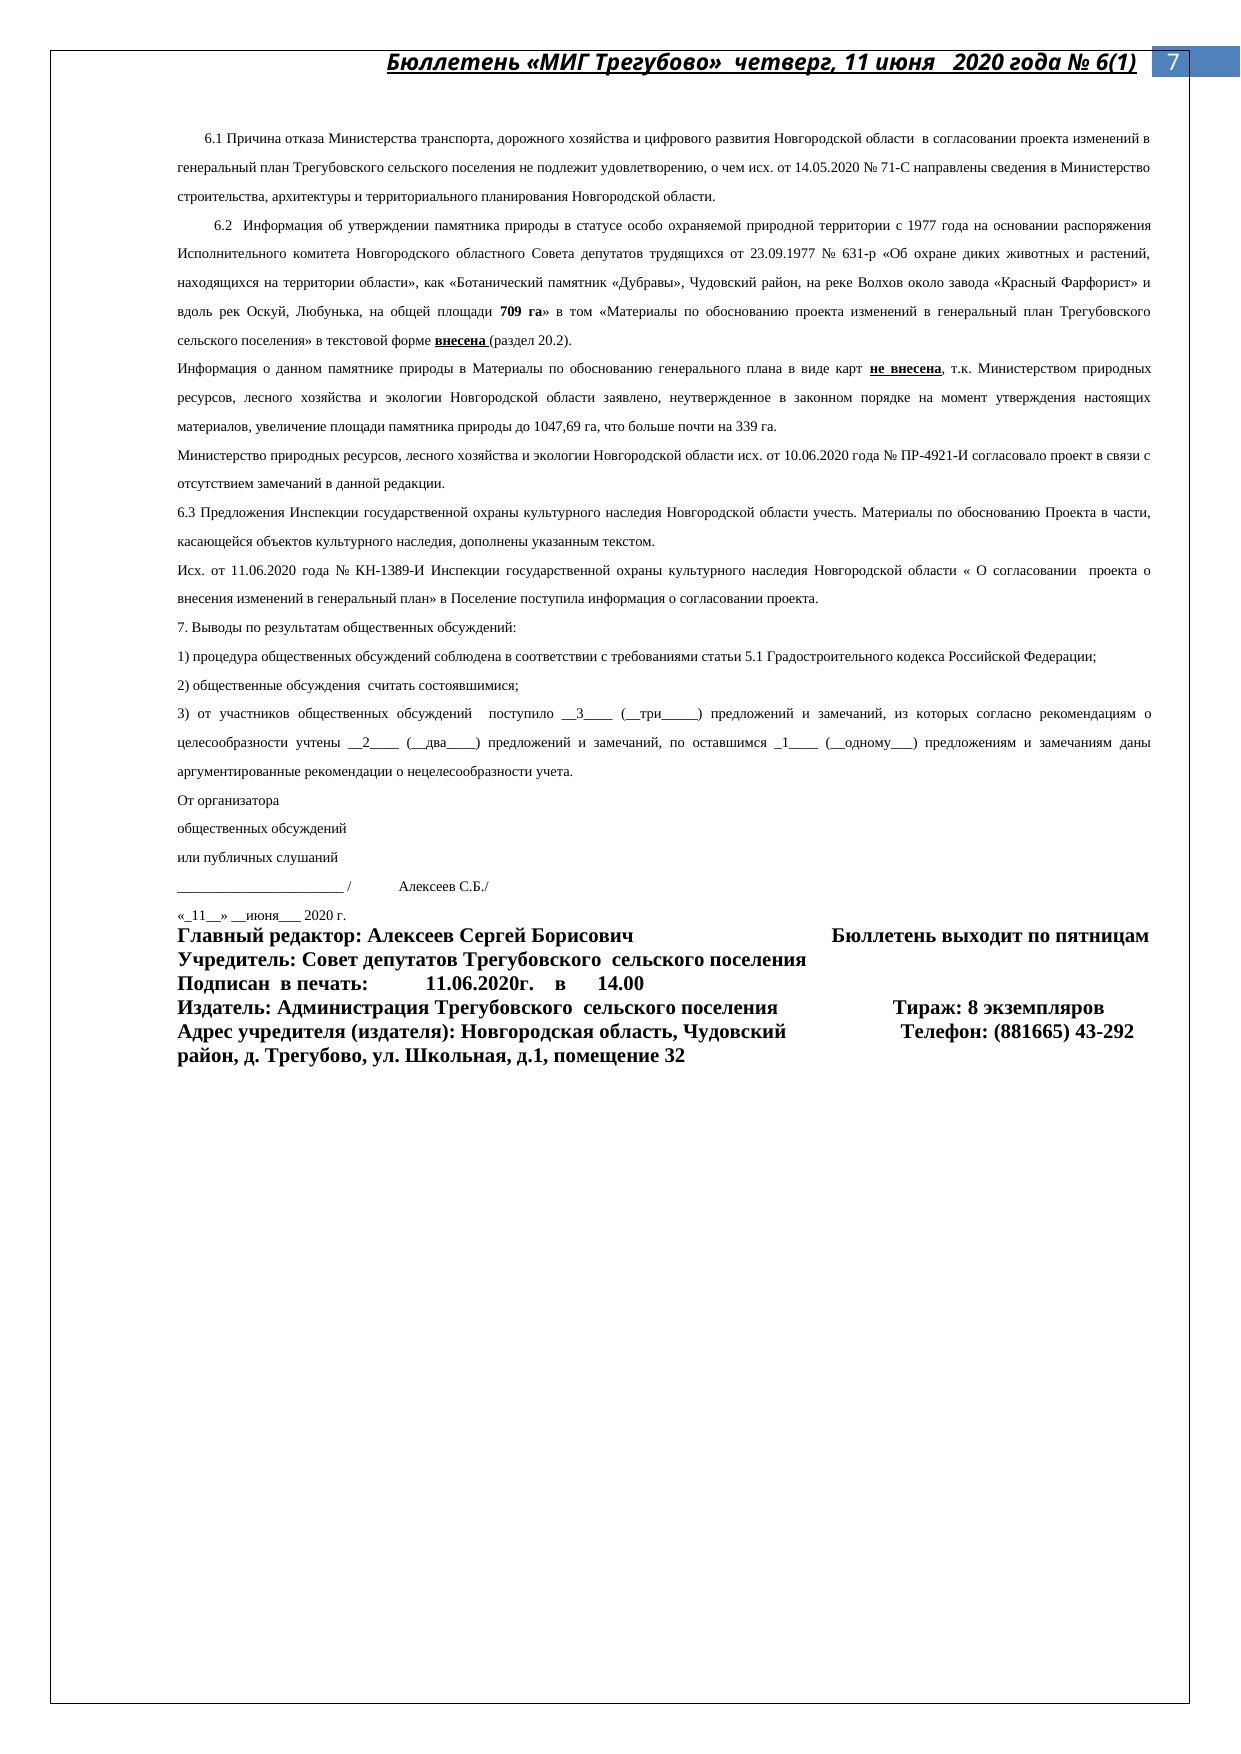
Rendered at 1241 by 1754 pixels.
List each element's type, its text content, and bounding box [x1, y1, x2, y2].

text 6.3 Предложения Инспекции государственной охраны культурного наследия Новгородской области учесть. Материалы по обоснованию Проекта в части, касающейся объектов культурного наследия, дополнены указанным текстом. [177, 492, 1152, 549]
text Исх. от 11.06.2020 года № КН-1389-И Инспекции государственной охраны культурного наследия Новгородской области « О согласовании проекта о внесения изменений в генеральный план» в Поселение поступила информация о согласовании проекта. [177, 549, 1152, 607]
text 3) от участников общественных обсуждений поступило __3____ (__три_____) предложений и замечаний, из которых согласно рекомендациям о целесообразности учтены __2____ (__два____) предложений и замечаний, по оставшимся _1____ (__одному___) предложениям и замечаниям даны аргументированные рекомендации о нецелесообразности учета. [177, 693, 1152, 779]
text Издатель: Администрация Трегубовского сельского поселения Тираж: 8 экземпляров [177, 995, 1152, 1019]
text район, д. Трегубово, ул. Школьная, д.1, помещение 32 [177, 1043, 1152, 1067]
text 6.1 Причина отказа Министерства транспорта, дорожного хозяйства и цифрового развития Новгородской области в согласовании проекта изменений в генеральный план Трегубовского сельского поселения не подлежит удовлетворению, о чем исх. от 14.05.2020 № 71-С направлены сведения в Министерство строительства, архитектуры и территориального планирования Новгородской области. [177, 118, 1152, 204]
text Адрес учредителя (издателя): Новгородская область, Чудовский Телефон: (881665) 43-292 [177, 1019, 1152, 1043]
text От организатора [177, 779, 1152, 808]
text «_11__» __июня___ 2020 г. [177, 894, 1152, 923]
text 6.2 Информация об утверждении памятника природы в статусе особо охраняемой природной территории с 1977 года на основании распоряжения Исполнительного комитета Новгородского областного Совета депутатов трудящихся от 23.09.1977 № 631-р «Об охране диких животных и растений, находящихся на территории области», как «Ботанический памятник «Дубравы», Чудовский район, на реке Волхов около завода «Красный Фарфорист» и вдоль рек Оскуй, Любунька, на общей площади 709 га» в том «Материалы по обоснованию проекта изменений в генеральный план Трегубовского сельского поселения» в текстовой форме внесена (раздел 20.2). [177, 204, 1152, 348]
text или публичных слушаний [177, 837, 1152, 866]
text 1) процедура общественных обсуждений соблюдена в соответствии с требованиями статьи 5.1 Градостроительного кодекса Российской Федерации; [177, 636, 1152, 664]
text _______________________ / Алексеев С.Б./ [177, 866, 1152, 894]
text 7. Выводы по результатам общественных обсуждений: [177, 607, 1152, 636]
text Министерство природных ресурсов, лесного хозяйства и экологии Новгородской области исх. от 10.06.2020 года № ПР-4921-И согласовало проект в связи с отсутствием замечаний в данной редакции. [177, 434, 1152, 492]
text 2) общественные обсуждения считать состоявшимися; [177, 664, 1152, 693]
text Учредитель: Совет депутатов Трегубовского сельского поселения [177, 947, 1152, 971]
text Подписан в печать: 11.06.2020г. в 14.00 [177, 971, 1152, 995]
text Информация о данном памятнике природы в Материалы по обоснованию генерального плана в виде карт не внесена, т.к. Министерством природных ресурсов, лесного хозяйства и экологии Новгородской области заявлено, неутвержденное в законном порядке на момент утверждения настоящих материалов, увеличение площади памятника природы до 1047,69 га, что больше почти на 339 га. [177, 348, 1152, 434]
text общественных обсуждений [177, 808, 1152, 837]
text Главный редактор: Алексеев Сергей Борисович Бюллетень выходит по пятницам [177, 923, 1152, 947]
